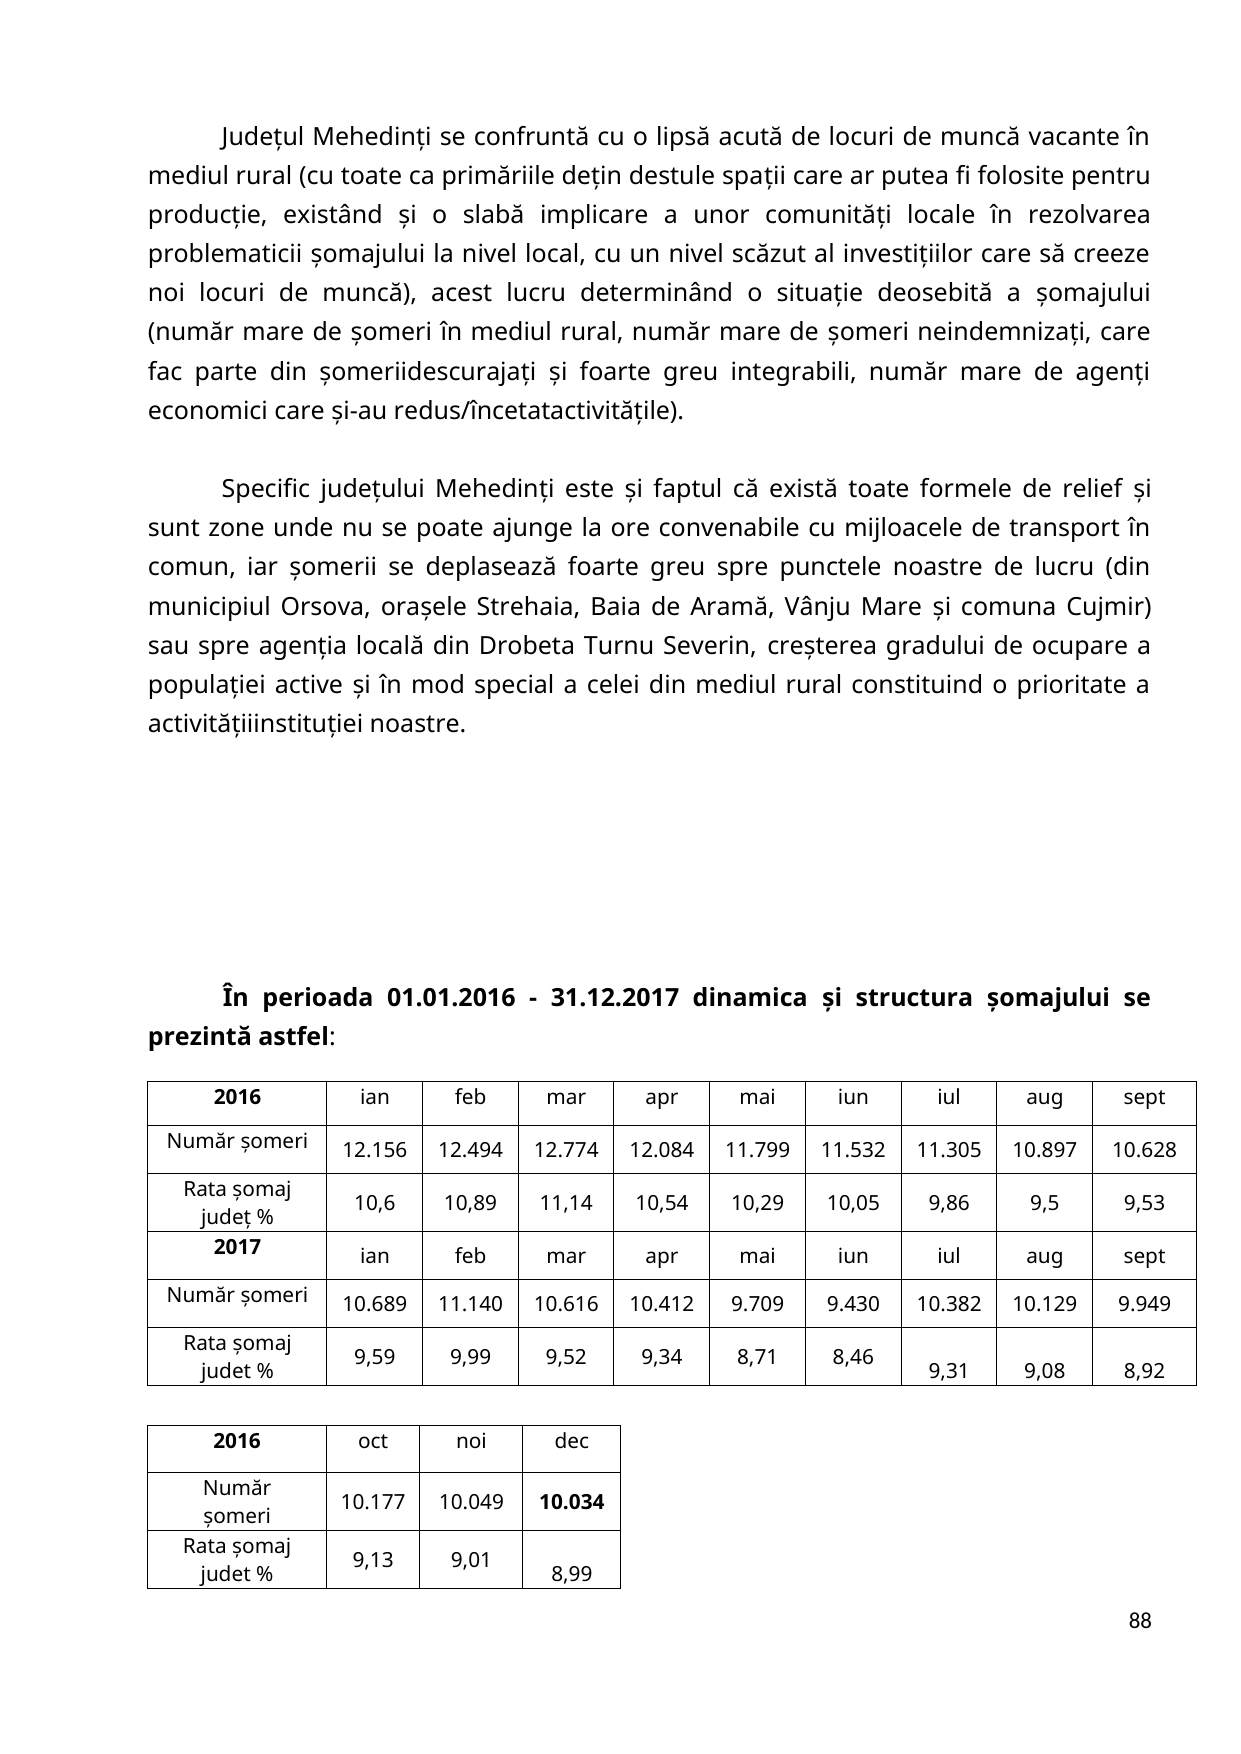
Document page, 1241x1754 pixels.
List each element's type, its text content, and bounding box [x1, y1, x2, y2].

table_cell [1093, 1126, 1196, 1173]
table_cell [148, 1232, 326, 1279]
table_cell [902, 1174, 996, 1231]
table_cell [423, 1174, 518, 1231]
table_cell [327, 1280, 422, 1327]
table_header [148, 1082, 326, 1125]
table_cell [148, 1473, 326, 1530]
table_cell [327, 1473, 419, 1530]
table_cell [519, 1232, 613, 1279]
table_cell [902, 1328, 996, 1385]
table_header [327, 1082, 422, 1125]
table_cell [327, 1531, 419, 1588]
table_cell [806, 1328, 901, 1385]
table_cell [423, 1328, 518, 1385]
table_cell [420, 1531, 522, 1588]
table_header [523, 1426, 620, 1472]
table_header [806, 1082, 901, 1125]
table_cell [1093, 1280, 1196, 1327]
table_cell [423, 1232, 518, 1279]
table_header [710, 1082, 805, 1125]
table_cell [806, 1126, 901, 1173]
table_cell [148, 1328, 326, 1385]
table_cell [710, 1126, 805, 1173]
text În perioada 01.01.2016 - 31.12.2017 dinamica şi structura şomajului se prezintă astfel: [148, 980, 1152, 1053]
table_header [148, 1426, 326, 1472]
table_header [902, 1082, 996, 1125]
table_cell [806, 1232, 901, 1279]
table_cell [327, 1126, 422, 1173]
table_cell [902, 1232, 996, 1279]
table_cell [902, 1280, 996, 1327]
text Judeţul Mehedinţi se confruntă cu o lipsă acută de locuri de muncă vacante în mediul rural (cu toate ca primăriile dețin destule spaţii care ar putea fi folosite pentru producție, existând şi o slabă implicare a unor comunităţi locale în rezolvarea problematicii şomajului la nivel local, cu un nivel scăzut al investițiilor care să creeze noi locuri de muncă), acest lucru determinând o situație deosebită a şomajului (număr mare de şomeri în mediul rural, număr mare de şomeri neindemnizaţi, care fac parte din șomeriidescurajați şi foarte greu integrabili, număr mare de agenți economici care şi-au redus/încetatactivitățile). [148, 118, 1152, 426]
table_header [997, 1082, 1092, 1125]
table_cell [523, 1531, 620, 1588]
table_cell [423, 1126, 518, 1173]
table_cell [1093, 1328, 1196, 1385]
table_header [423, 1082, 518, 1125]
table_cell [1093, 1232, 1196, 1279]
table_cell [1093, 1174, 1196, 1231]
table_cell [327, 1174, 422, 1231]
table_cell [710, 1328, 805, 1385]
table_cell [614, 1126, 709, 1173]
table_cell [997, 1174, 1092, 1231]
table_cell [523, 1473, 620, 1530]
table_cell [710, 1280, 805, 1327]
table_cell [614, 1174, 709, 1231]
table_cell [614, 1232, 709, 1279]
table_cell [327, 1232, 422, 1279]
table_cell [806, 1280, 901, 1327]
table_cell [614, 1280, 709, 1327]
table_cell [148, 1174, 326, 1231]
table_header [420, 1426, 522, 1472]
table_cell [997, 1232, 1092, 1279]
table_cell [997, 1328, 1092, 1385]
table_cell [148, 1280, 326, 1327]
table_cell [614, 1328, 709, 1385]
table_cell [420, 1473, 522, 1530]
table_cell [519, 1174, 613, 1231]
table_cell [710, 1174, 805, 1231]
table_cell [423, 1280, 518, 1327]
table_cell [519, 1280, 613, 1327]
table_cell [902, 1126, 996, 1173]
text Specific județului Mehedinţi este şi faptul că există toate formele de relief şi sunt zone unde nu se poate ajunge la ore convenabile cu mijloacele de transport în comun, iar șomerii se deplasează foarte greu spre punctele noastre de lucru (din municipiul Orsova, orașele Strehaia, Baia de Aramă, Vânju Mare şi comuna Cujmir) sau spre agenția locală din Drobeta Turnu Severin, creșterea gradului de ocupare a populației active şi în mod special a celei din mediul rural constituind o prioritate a activitățiiinstituției noastre. [148, 471, 1152, 740]
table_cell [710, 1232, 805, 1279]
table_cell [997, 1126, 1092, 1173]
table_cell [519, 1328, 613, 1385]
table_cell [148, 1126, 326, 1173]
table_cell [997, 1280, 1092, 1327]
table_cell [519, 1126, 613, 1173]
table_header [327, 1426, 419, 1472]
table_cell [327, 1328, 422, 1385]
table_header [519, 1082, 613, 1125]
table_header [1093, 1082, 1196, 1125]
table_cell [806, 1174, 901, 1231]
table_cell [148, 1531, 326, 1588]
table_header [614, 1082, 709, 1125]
